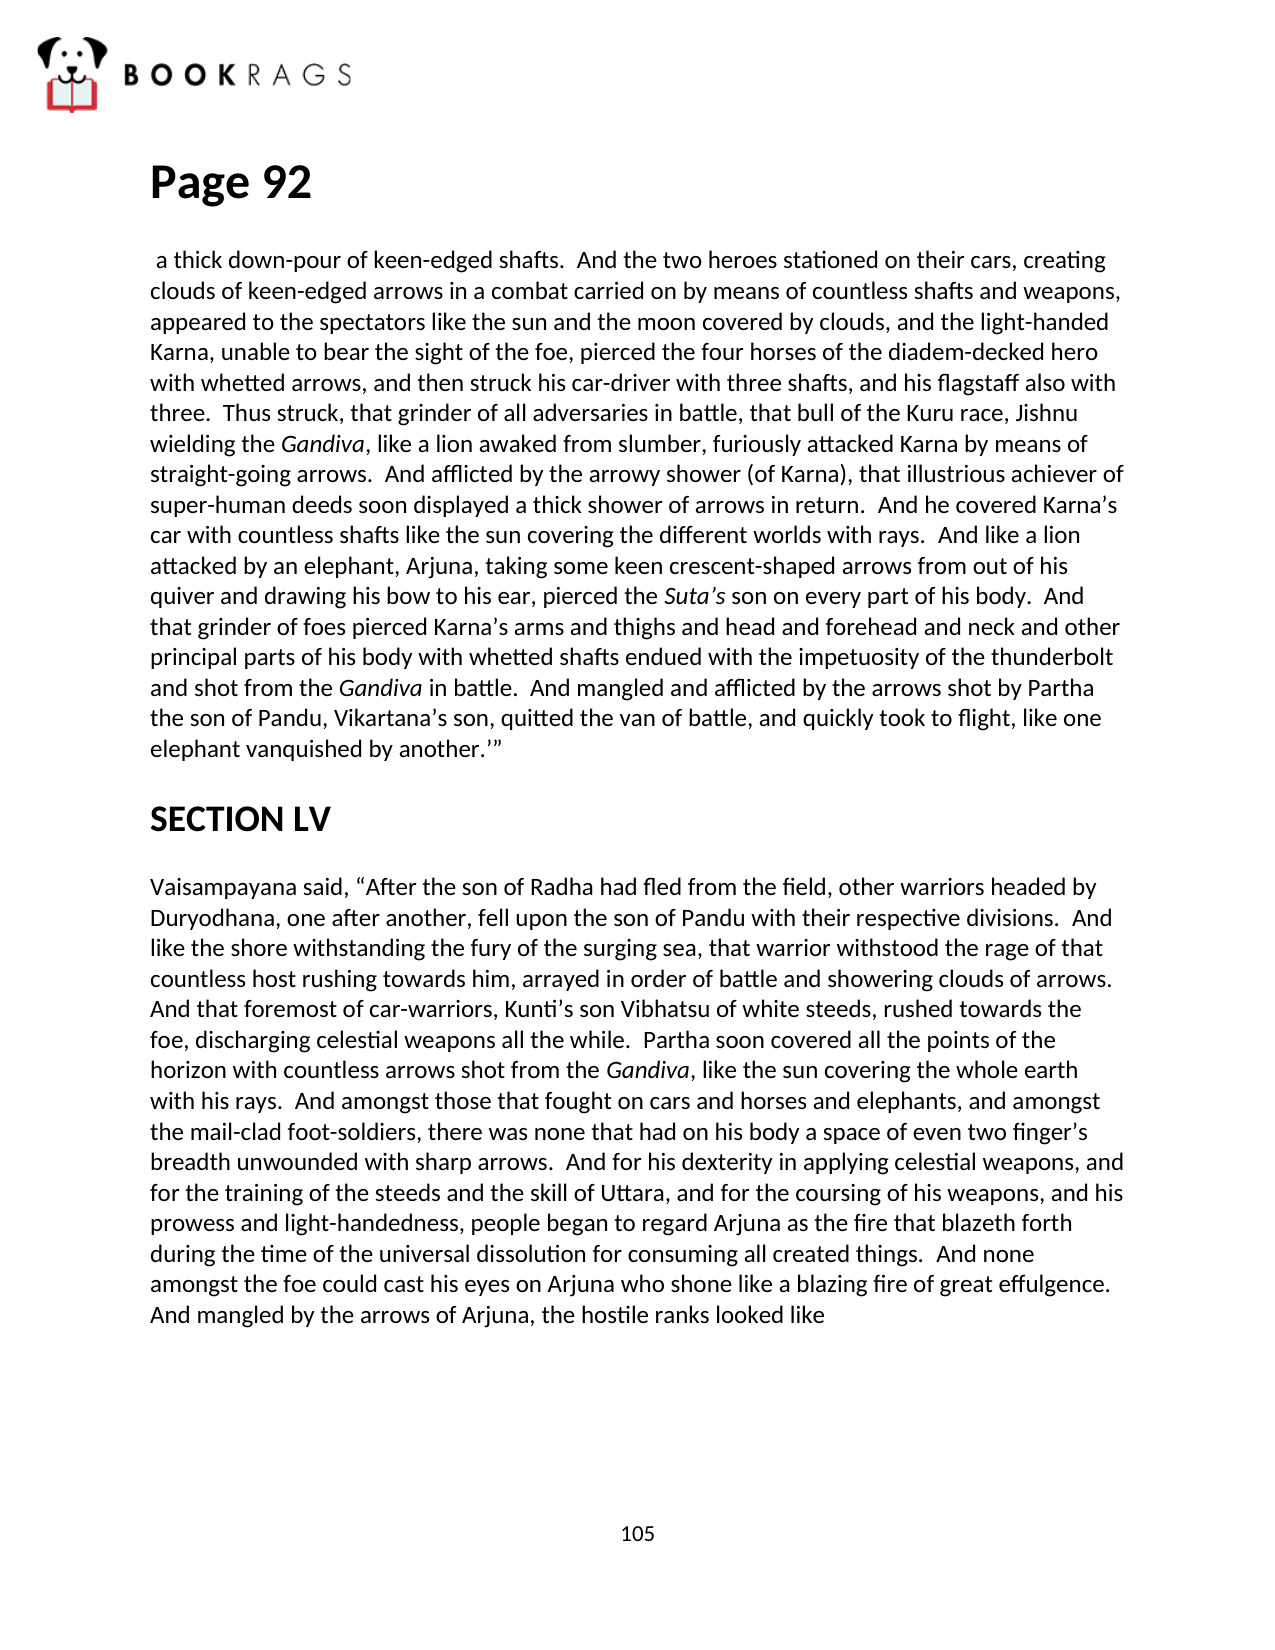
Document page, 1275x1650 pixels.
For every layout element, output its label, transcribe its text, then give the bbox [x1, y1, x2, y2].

picture [37, 37, 351, 113]
text SECTION LV [150, 794, 1125, 840]
text Vaisampayana said, “After the son of Radha had fled from the field, other warriors headed by Duryodhana, one after another, fell upon the son of Pandu with their respective divisions. And like the shore withstanding the fury of the surging sea, that warrior withstood the rage of that countless host rushing towards him, arrayed in order of battle and showering clouds of arrows. And that foremost of car-warriors, Kunti’s son Vibhatsu of white steeds, rushed towards the foe, discharging celestial weapons all the while. Partha soon covered all the points of the horizon with countless arrows shot from the Gandiva, like the sun covering the whole earth with his rays. And amongst those that fought on cars and horses and elephants, and amongst the mail-clad foot-soldiers, there was none that had on his body a space of even two finger’s breadth unwounded with sharp arrows. And for his dexterity in applying celestial weapons, and for the training of the steeds and the skill of Uttara, and for the coursing of his weapons, and his prowess and light-handedness, people began to regard Arjuna as the fire that blazeth forth during the time of the universal dissolution for consuming all created things. And none amongst the foe could cast his eyes on Arjuna who shone like a blazing fire of great effulgence. And mangled by the arrows of Arjuna, the hostile ranks looked like [150, 872, 1125, 1329]
text Page 92 [150, 150, 1125, 211]
text a thick down-pour of keen-edged shafts. And the two heroes stationed on their cars, creating clouds of keen-edged arrows in a combat carried on by means of countless shafts and weapons, appeared to the spectators like the sun and the moon covered by clouds, and the light-handed Karna, unable to bear the sight of the foe, pierced the four horses of the diadem-decked hero with whetted arrows, and then struck his car-driver with three shafts, and his flagstaff also with three. Thus struck, that grinder of all adversaries in battle, that bull of the Kuru race, Jishnu wielding the Gandiva, like a lion awaked from slumber, furiously attacked Karna by means of straight-going arrows. And afflicted by the arrowy shower (of Karna), that illustrious achiever of super-human deeds soon displayed a thick shower of arrows in return. And he covered Karna’s car with countless shafts like the sun covering the different worlds with rays. And like a lion attacked by an elephant, Arjuna, taking some keen crescent-shaped arrows from out of his quiver and drawing his bow to his ear, pierced the Suta’s son on every part of his body. And that grinder of foes pierced Karna’s arms and thighs and head and forehead and neck and other principal parts of his body with whetted shafts endued with the impetuosity of the thunderbolt and shot from the Gandiva in battle. And mangled and afflicted by the arrows shot by Partha the son of Pandu, Vikartana’s son, quitted the van of battle, and quickly took to flight, like one elephant vanquished by another.’” [150, 244, 1125, 763]
